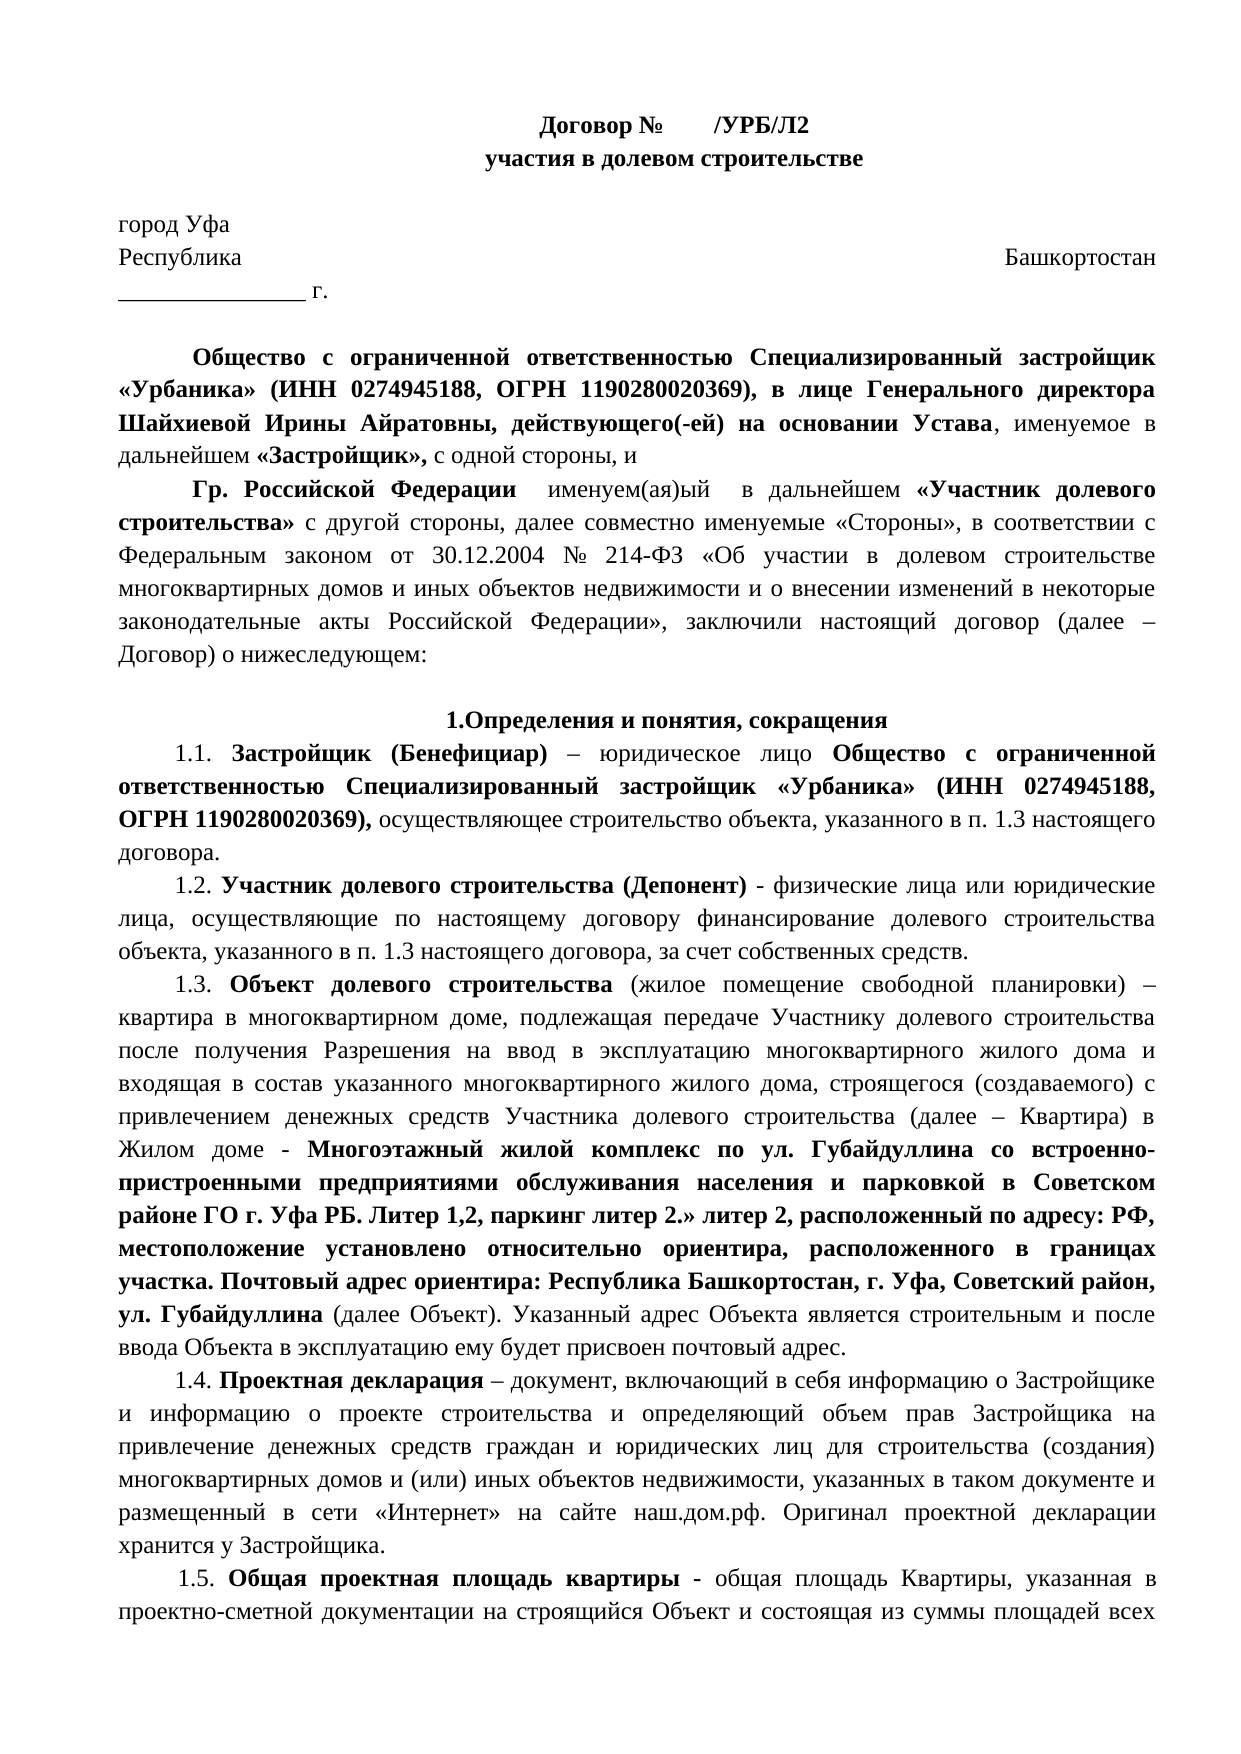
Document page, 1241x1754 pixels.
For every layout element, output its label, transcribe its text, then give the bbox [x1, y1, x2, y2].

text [118, 1563, 1157, 1625]
text участия в долевом строительстве [118, 143, 1156, 172]
text 1.2. Участник долевого строительства (Депонент) - физические лица или юридические лица, осуществляющие по настоящему договору финансирование долевого строительства объекта, указанного в п. 1.3 настоящего договора, за счет собственных средств. [118, 870, 1156, 965]
text Республика Башкортостан _______________ г. [118, 242, 1156, 304]
text Общество с ограниченной ответственностью Специализированный застройщик «Урбаника» (ИНН 0274945188, ОГРН 1190280020369), в лице Генерального директора Шайхиевой Ирины Айратовны, действующего(-ей) на основании Устава, именуемое в дальнейшем «Застройщик», с одной стороны, и [118, 342, 1156, 469]
text 1.1. Застройщик (Бенефициар) – юридическое лицо Общество с ограниченной ответственностью Специализированный застройщик «Урбаника» (ИНН 0274945188, ОГРН 1190280020369), осуществляющее строительство объекта, указанного в п. 1.3 настоящего договора. [118, 738, 1156, 866]
text 1.3. Объект долевого строительства (жилое помещение свободной планировки) – квартира в многоквартирном доме, подлежащая передаче Участнику долевого строительства после получения Разрешения на ввод в эксплуатацию многоквартирного жилого дома и входящая в состав указанного многоквартирного жилого дома, строящегося (создаваемого) с привлечением денежных средств Участника долевого строительства (далее – Квартира) в Жилом доме - Многоэтажный жилой комплекс по ул. Губайдуллина со встроенно-пристроенными предприятиями обслуживания населения и парковкой в Советском районе ГО г. Уфа РБ. Литер 1,2, паркинг литер 2.» литер 2, расположенный по адресу: РФ, местоположение установлено относительно ориентира, расположенного в границах участка. Почтовый адрес ориентира: Республика Башкортостан, г. Уфа, Советский район, ул. Губайдуллина (далее Объект). Указанный адрес Объекта является строительным и после ввода Объекта в эксплуатацию ему будет присвоен почтовый адрес. [118, 969, 1156, 1361]
text Гр. Российской Федерации именуем(ая)ый в дальнейшем «Участник долевого строительства» с другой стороны, далее совместно именуемые «Стороны», в соответствии с Федеральным законом от 30.12.2004 № 214-ФЗ «Об участии в долевом строительстве многоквартирных домов и иных объектов недвижимости и о внесении изменений в некоторые законодательные акты Российской Федерации», заключили настоящий договор (далее – Договор) о нижеследующем: [118, 474, 1156, 667]
text город Уфа [118, 209, 1156, 238]
text Договор № /УРБ/Л2 [118, 110, 1156, 139]
text 1.4. Проектная декларация – документ, включающий в себя информацию о Застройщике и информацию о проекте строительства и определяющий объем прав Застройщика на привлечение денежных средств граждан и юридических лиц для строительства (создания) многоквартирных домов и (или) иных объектов недвижимости, указанных в таком документе и размещенный в сети «Интернет» на сайте наш.дом.рф. Оригинал проектной декларации хранится у Застройщика. [118, 1365, 1156, 1559]
text 1.Определения и понятия, сокращения [177, 705, 1156, 733]
